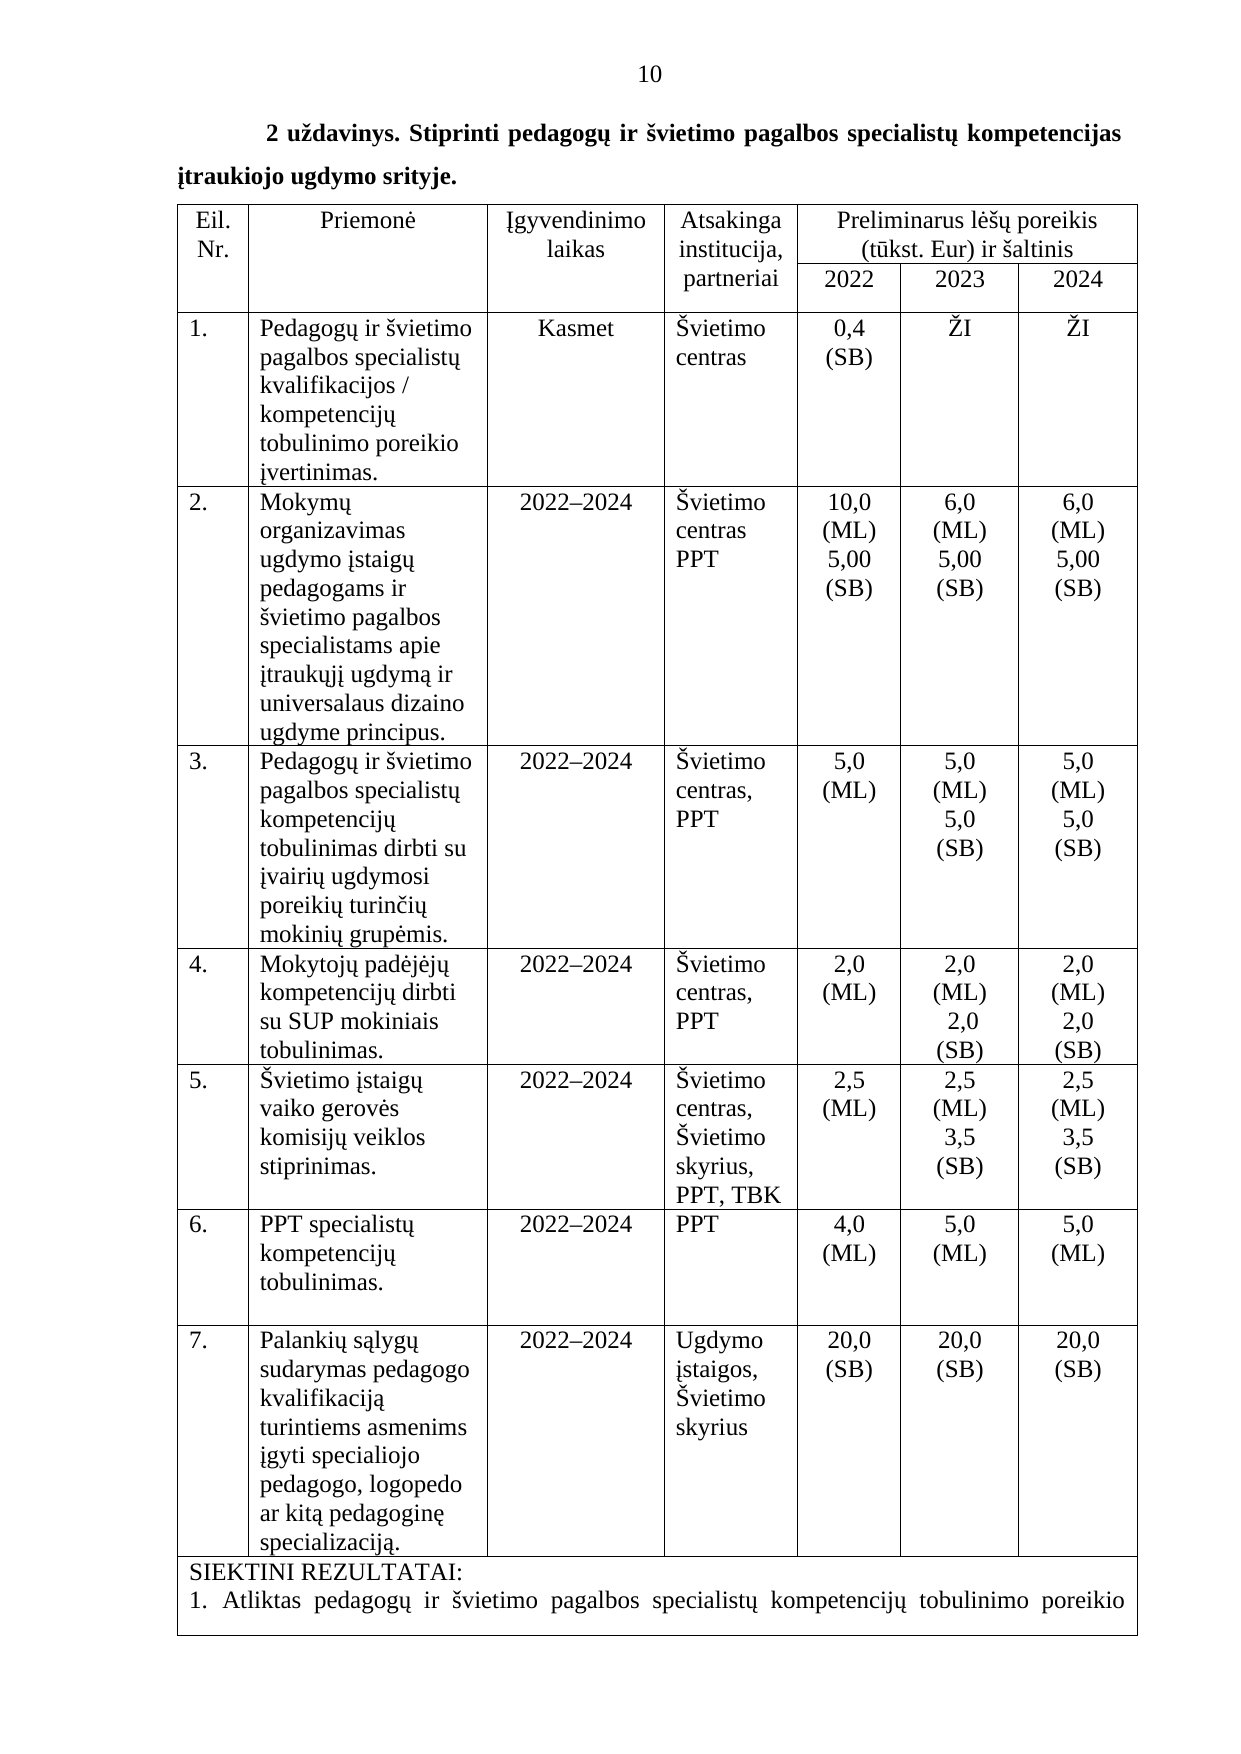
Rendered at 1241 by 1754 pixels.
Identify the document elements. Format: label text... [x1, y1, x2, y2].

table_header Atsakinga institucija, partneriai [665, 205, 797, 312]
table_cell 6. [178, 1210, 248, 1324]
table_cell 7. [178, 1326, 248, 1556]
table_cell Švietimo centras PPT [665, 487, 797, 745]
table_cell 2,5 (ML) 3,5 (SB) [1019, 1065, 1137, 1208]
table_cell Mokytojų padėjėjų kompetencijų dirbti su SUP mokiniais tobulinimas. [249, 949, 487, 1064]
table_cell PPT specialistų kompetencijų tobulinimas. [249, 1210, 487, 1324]
table_cell Mokymų organizavimas ugdymo įstaigų pedagogams ir švietimo pagalbos specialistams apie įtraukųjį ugdymą ir universalaus dizaino ugdyme principus. [249, 487, 487, 745]
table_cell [178, 1557, 1137, 1635]
table_cell Pedagogų ir švietimo pagalbos specialistų kvalifikacijos / kompetencijų tobulinimo poreikio įvertinimas. [249, 313, 487, 486]
table_cell 5,0 (ML) 5,0 (SB) [901, 746, 1018, 948]
table_cell 20,0 (SB) [901, 1326, 1018, 1556]
table_header Preliminarus lėšų poreikis (tūkst. Eur) ir šaltinis [798, 205, 1137, 263]
table_cell 2023 [901, 264, 1018, 312]
table_cell 10,0 (ML) 5,00 (SB) [798, 487, 900, 745]
table_cell 5. [178, 1065, 248, 1208]
table_cell 2022–2024 [488, 1065, 664, 1208]
table_header Eil.Nr. [178, 205, 248, 312]
table_cell 2,0 (ML) 2,0 (SB) [901, 949, 1018, 1064]
table_cell 2022–2024 [488, 487, 664, 745]
table_cell 2022–2024 [488, 949, 664, 1064]
table_cell ŽI [901, 313, 1018, 486]
table_cell 6,0 (ML) 5,00 (SB) [1019, 487, 1137, 745]
table_cell 2. [178, 487, 248, 745]
table_cell 2,0 (ML) 2,0 (SB) [1019, 949, 1137, 1064]
table_cell PPT [665, 1210, 797, 1324]
table_cell Švietimo centras [665, 313, 797, 486]
table_cell Švietimo centras, Švietimo skyrius, PPT, TBK [665, 1065, 797, 1208]
table_cell 2,0 (ML) [798, 949, 900, 1064]
table_cell Švietimo įstaigų vaiko gerovės komisijų veiklos stiprinimas. [249, 1065, 487, 1208]
table_cell 2,5 (ML) [798, 1065, 900, 1208]
table_cell 5,0 (ML) [1019, 1210, 1137, 1324]
table_cell Švietimo centras, PPT [665, 949, 797, 1064]
table_cell 2022–2024 [488, 746, 664, 948]
table_cell 20,0 (SB) [1019, 1326, 1137, 1556]
table_cell 5,0 (ML) [901, 1210, 1018, 1324]
table_cell 5,0 (ML) 5,0 (SB) [1019, 746, 1137, 948]
table_cell 4. [178, 949, 248, 1064]
table_cell 20,0 (SB) [798, 1326, 900, 1556]
table_cell ŽI [1019, 313, 1137, 486]
table_cell Švietimo centras, PPT [665, 746, 797, 948]
table_cell 2022–2024 [488, 1326, 664, 1556]
text 2 uždavinys. Stiprinti pedagogų ir švietimo pagalbos specialistų kompetencijas įtraukiojo ugdymo srityje. [177, 118, 1122, 190]
table_cell 0,4 (SB) [798, 313, 900, 486]
table_cell 2022–2024 [488, 1210, 664, 1324]
table_cell 2024 [1019, 264, 1137, 312]
table_header Priemonė [249, 205, 487, 312]
table_cell Palankių sąlygų sudarymas pedagogo kvalifikaciją turintiems asmenims įgyti specialiojo pedagogo, logopedo ar kitą pedagoginę specializaciją. [249, 1326, 487, 1556]
table_cell 6,0 (ML) 5,00 (SB) [901, 487, 1018, 745]
table_cell 4,0 (ML) [798, 1210, 900, 1324]
table_cell 2022 [798, 264, 900, 312]
table_cell 1. [178, 313, 248, 486]
table_cell Pedagogų ir švietimo pagalbos specialistų kompetencijų tobulinimas dirbti su įvairių ugdymosi poreikių turinčių mokinių grupėmis. [249, 746, 487, 948]
table_cell 2,5 (ML) 3,5 (SB) [901, 1065, 1018, 1208]
table_cell Ugdymo įstaigos, Švietimo skyrius [665, 1326, 797, 1556]
table_cell Kasmet [488, 313, 664, 486]
table_cell 5,0 (ML) [798, 746, 900, 948]
table_cell 3. [178, 746, 248, 948]
table_header Įgyvendinimo laikas [488, 205, 664, 312]
